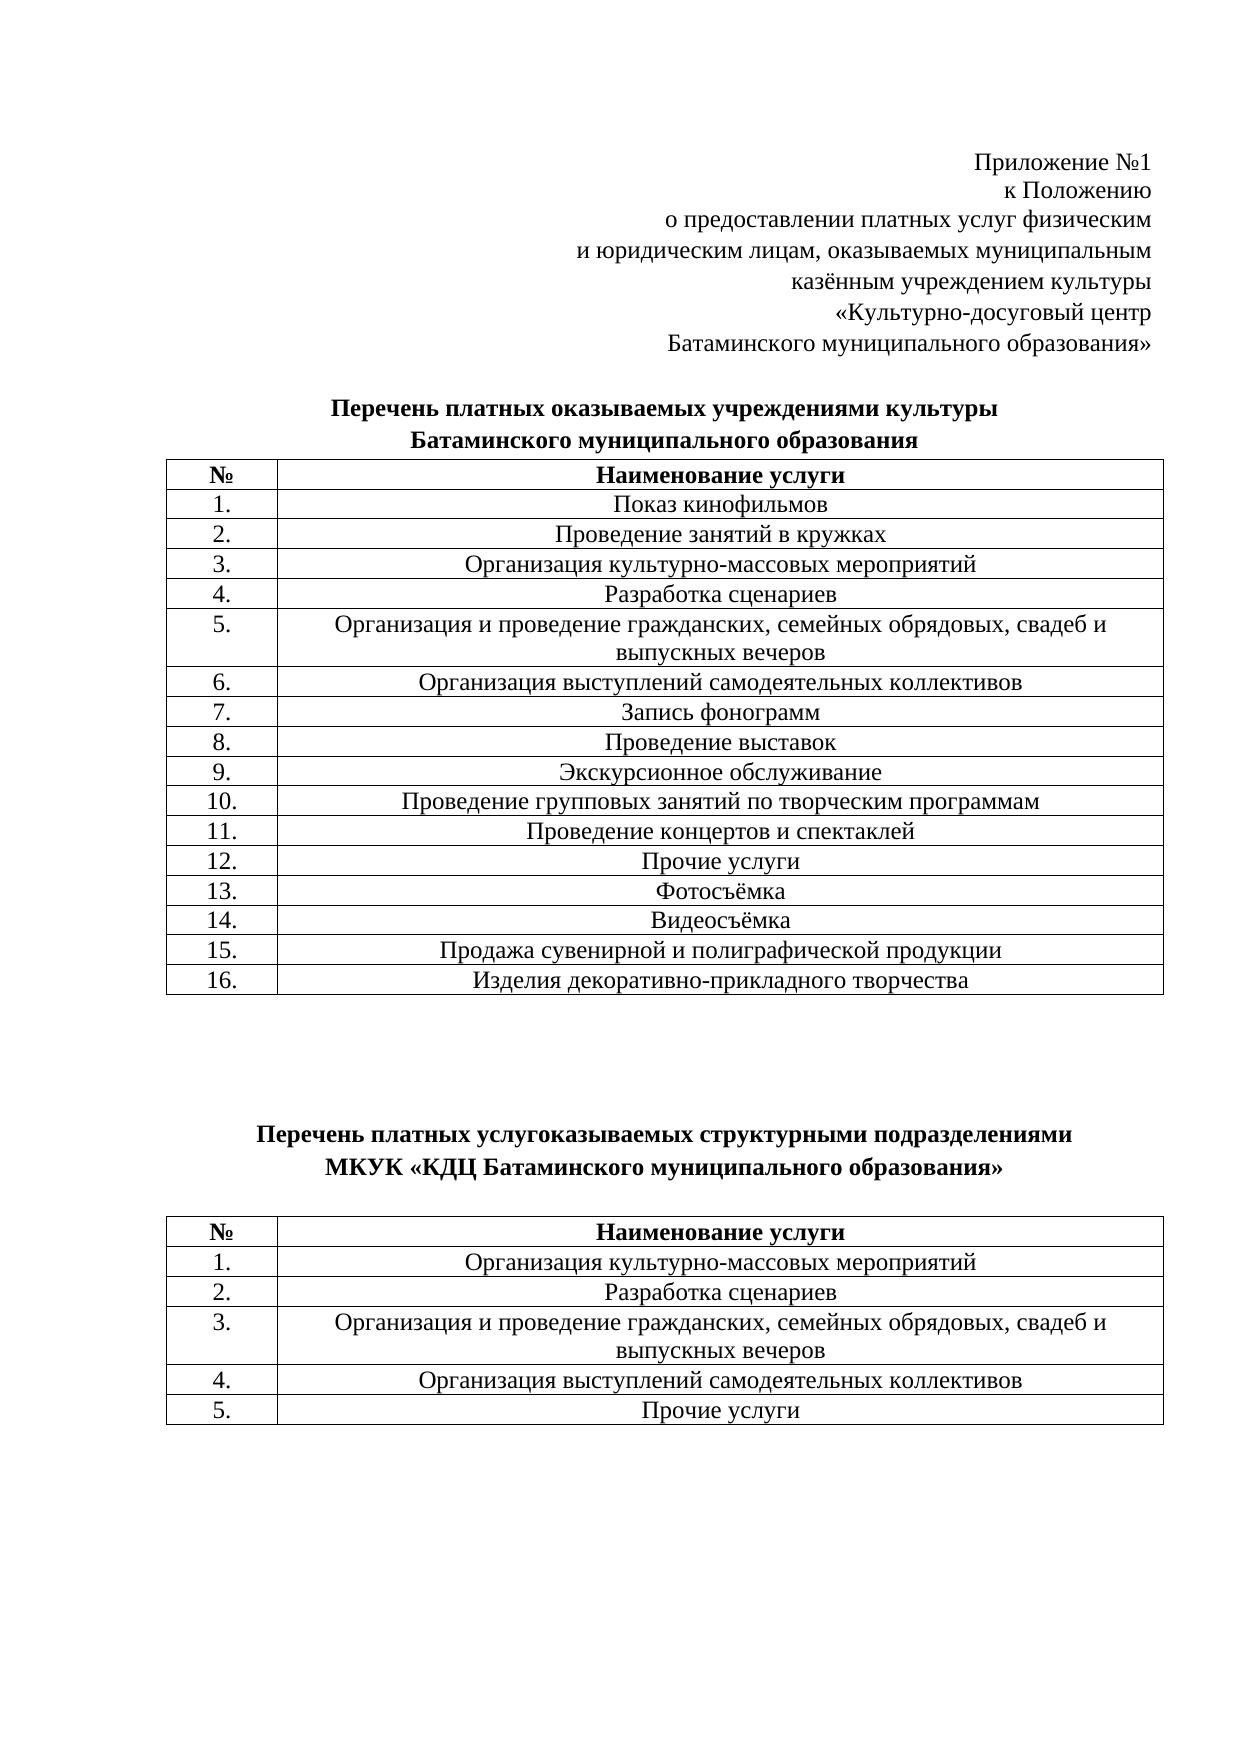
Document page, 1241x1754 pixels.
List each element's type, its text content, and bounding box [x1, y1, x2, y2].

table_cell Проведение выставок [278, 727, 1163, 756]
table_cell Проведение групповых занятий по творческим программам [278, 786, 1163, 815]
table_header № [167, 460, 277, 488]
table_cell 5. [167, 609, 277, 666]
text Приложение №1 [177, 147, 1152, 176]
table_cell 12. [167, 846, 277, 875]
table_cell Разработка сценариев [278, 1277, 1163, 1306]
table_cell 11. [167, 816, 277, 845]
table_cell Организация культурно-массовых мероприятий [278, 1247, 1163, 1276]
text и юридическим лицам, оказываемых муниципальным [177, 235, 1152, 264]
table_cell Организация культурно-массовых мероприятий [278, 549, 1163, 578]
table_cell 4. [167, 1365, 277, 1394]
table_cell Изделия декоративно-прикладного творчества [278, 965, 1163, 994]
text Перечень платных услугоказываемых структурными подразделениями [177, 1119, 1152, 1148]
text казённым учреждением культуры [177, 266, 1152, 295]
table_cell 6. [167, 667, 277, 696]
table_cell Экскурсионное обслуживание [278, 757, 1163, 785]
table_cell Организация и проведение гражданских, семейных обрядовых, свадеб и выпускных вечеров [278, 609, 1163, 666]
table_cell Проведение занятий в кружках [278, 519, 1163, 548]
table_cell 13. [167, 876, 277, 904]
table_cell Прочие услуги [278, 846, 1163, 875]
table_cell 8. [167, 727, 277, 756]
table_cell 5. [167, 1395, 277, 1424]
table_header Наименование услуги [278, 1217, 1163, 1246]
table_cell Проведение концертов и спектаклей [278, 816, 1163, 845]
table_cell Продажа сувенирной и полиграфической продукции [278, 935, 1163, 964]
table_cell 9. [167, 757, 277, 785]
table_cell Организация и проведение гражданских, семейных обрядовых, свадеб и выпускных вечеров [278, 1307, 1163, 1364]
table_cell 15. [167, 935, 277, 964]
table_cell 1. [167, 1247, 277, 1276]
text к Положению [177, 176, 1152, 204]
table_cell 3. [167, 1307, 277, 1364]
table_cell 2. [167, 1277, 277, 1306]
text Батаминского муниципального образования» [177, 328, 1152, 357]
text МКУК «КДЦ Батаминского муниципального образования» [177, 1152, 1152, 1181]
table_header № [167, 1217, 277, 1246]
table_cell Организация выступлений самодеятельных коллективов [278, 1365, 1163, 1394]
table_cell 14. [167, 906, 277, 934]
table_header Наименование услуги [278, 460, 1163, 488]
table_cell Видеосъёмка [278, 906, 1163, 934]
table_cell 4. [167, 579, 277, 608]
table_cell 3. [167, 549, 277, 578]
text «Культурно-досуговый центр [177, 297, 1152, 326]
table_cell 16. [167, 965, 277, 994]
table_cell 2. [167, 519, 277, 548]
table_cell Организация выступлений самодеятельных коллективов [278, 667, 1163, 696]
table_cell Запись фонограмм [278, 697, 1163, 726]
table_cell 7. [167, 697, 277, 726]
table_cell Прочие услуги [278, 1395, 1163, 1424]
table_cell 1. [167, 490, 277, 518]
text о предоставлении платных услуг физическим [177, 204, 1152, 233]
text Перечень платных оказываемых учреждениями культуры [177, 393, 1152, 421]
text Батаминского муниципального образования [177, 426, 1152, 454]
table_cell Разработка сценариев [278, 579, 1163, 608]
table_cell Показ кинофильмов [278, 490, 1163, 518]
table_cell 10. [167, 786, 277, 815]
table_cell Фотосъёмка [278, 876, 1163, 904]
